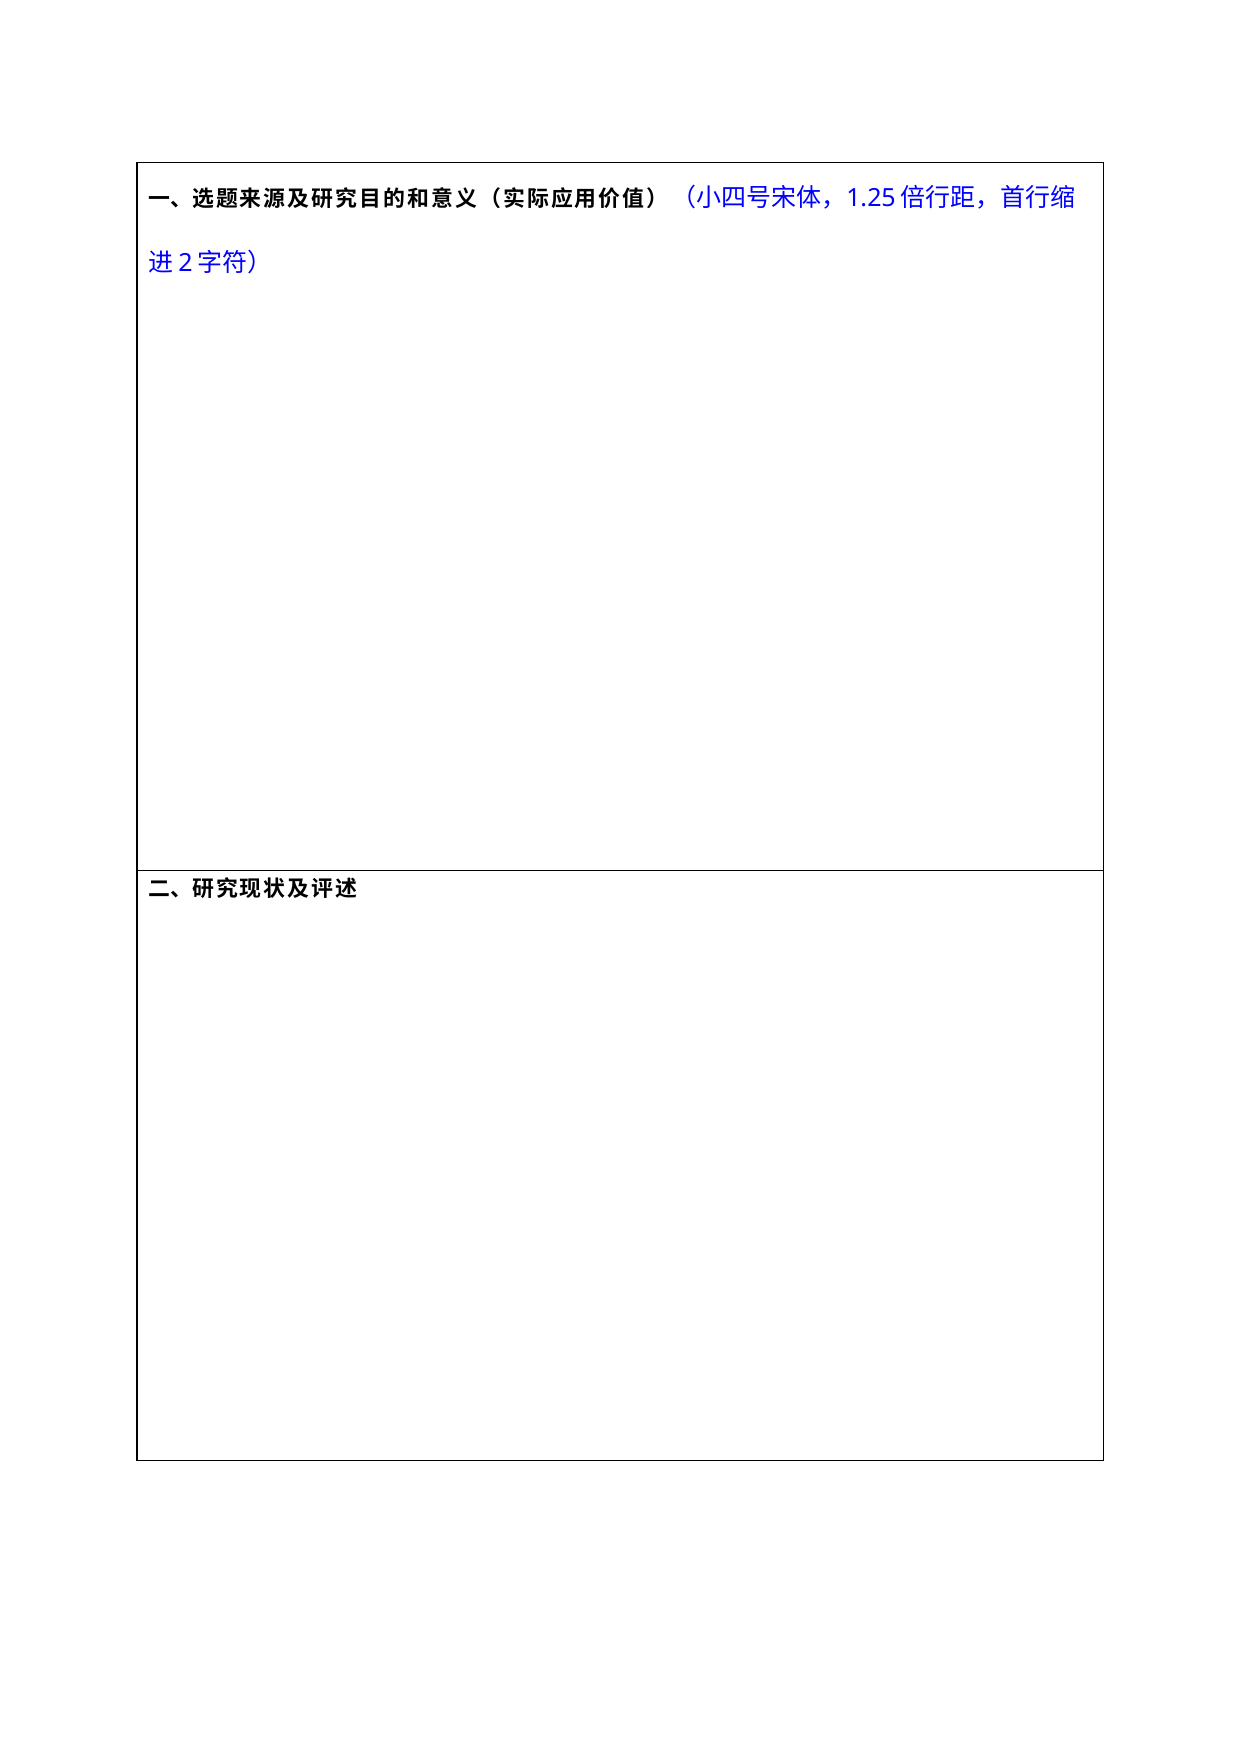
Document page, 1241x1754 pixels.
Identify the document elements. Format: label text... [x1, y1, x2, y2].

table_header 一、选题来源及研究目的和意义（实际应用价值）（小四号宋体，1.25倍行距，首行缩进2字符） [138, 163, 1103, 870]
table_cell 二、研究现状及评述 [138, 871, 1103, 1459]
